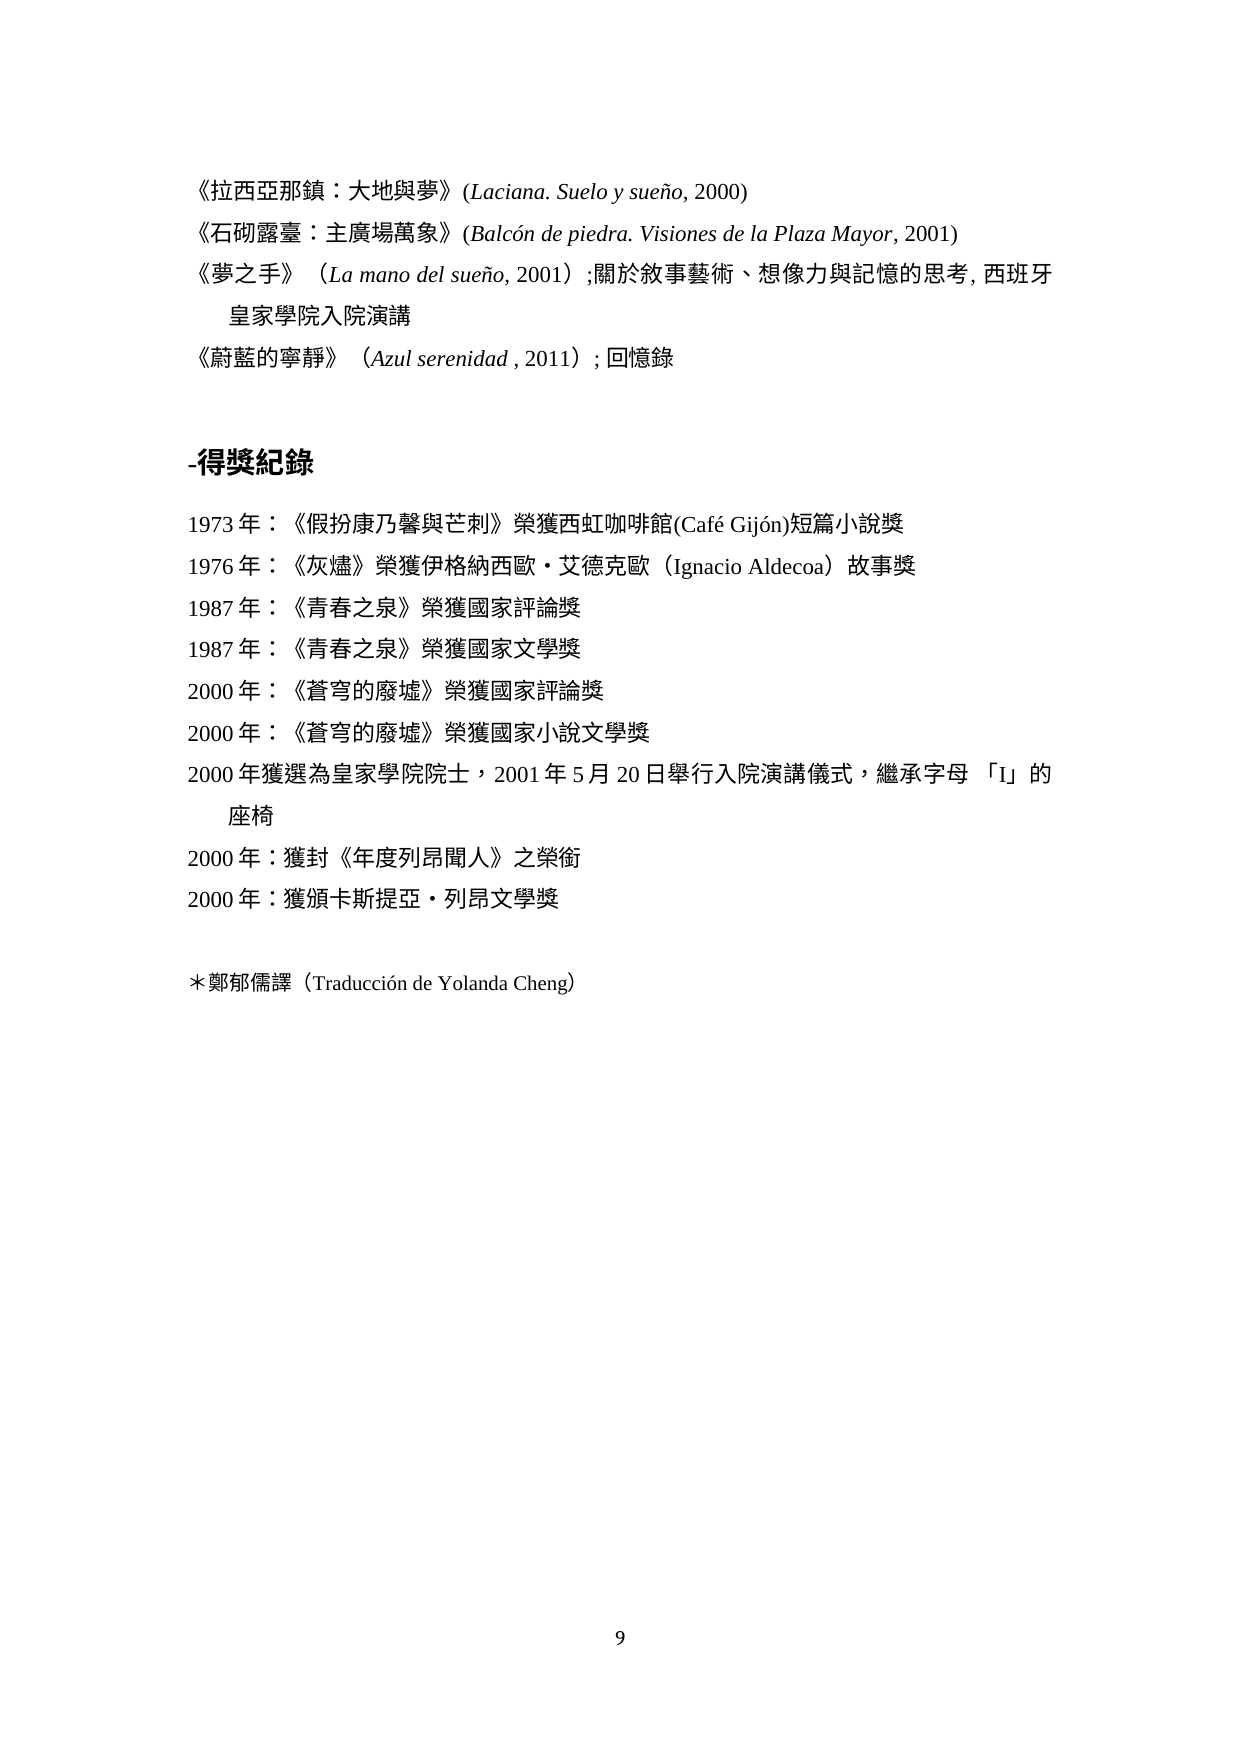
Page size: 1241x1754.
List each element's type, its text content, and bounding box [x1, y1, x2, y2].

text ＊鄭郁儒譯（Traducción de Yolanda Cheng） [187, 960, 1053, 1002]
text 1973年：《假扮康乃馨與芒刺》榮獲西虹咖啡館(Café Gijón)短篇小說獎 [187, 502, 1053, 544]
text 2000年：《蒼穹的廢墟》榮獲國家評論獎 [187, 669, 1053, 710]
text 《蔚藍的寧靜》（Azul serenidad , 2011）; 回憶錄 [187, 335, 1053, 377]
text 1987年：《青春之泉》榮獲國家文學獎 [187, 627, 1053, 669]
text 《拉西亞那鎮：大地與夢》(Laciana. Suelo y sueño, 2000) [187, 169, 1053, 210]
text 2000年：獲頒卡斯提亞‧列昂文學獎 [187, 877, 1053, 919]
text 《石砌露臺：主廣場萬象》(Balcón de piedra. Visiones de la Plaza Mayor, 2001) [187, 210, 1053, 252]
text 1976年：《灰燼》榮獲伊格納西歐‧艾德克歐（Ignacio Aldecoa）故事獎 [187, 544, 1053, 585]
text -得獎紀錄n Alexander Pusha Fundacitadas (2011)ter ecer [187, 419, 1053, 502]
text 《夢之手》（La mano del sueño, 2001）;關於敘事藝術、想像力與記憶的思考, 西班牙皇家學院入院演講 [187, 252, 1053, 335]
text 2000年：獲封《年度列昂聞人》之榮銜 [187, 835, 1053, 877]
text 2000年：《蒼穹的廢墟》榮獲國家小說文學獎 [187, 710, 1053, 752]
text 1987年：《青春之泉》榮獲國家評論獎 [187, 585, 1053, 627]
text 2000年獲選為皇家學院院士，2001年5月20日舉行入院演講儀式，繼承字母 「I」的座椅 [187, 752, 1053, 835]
